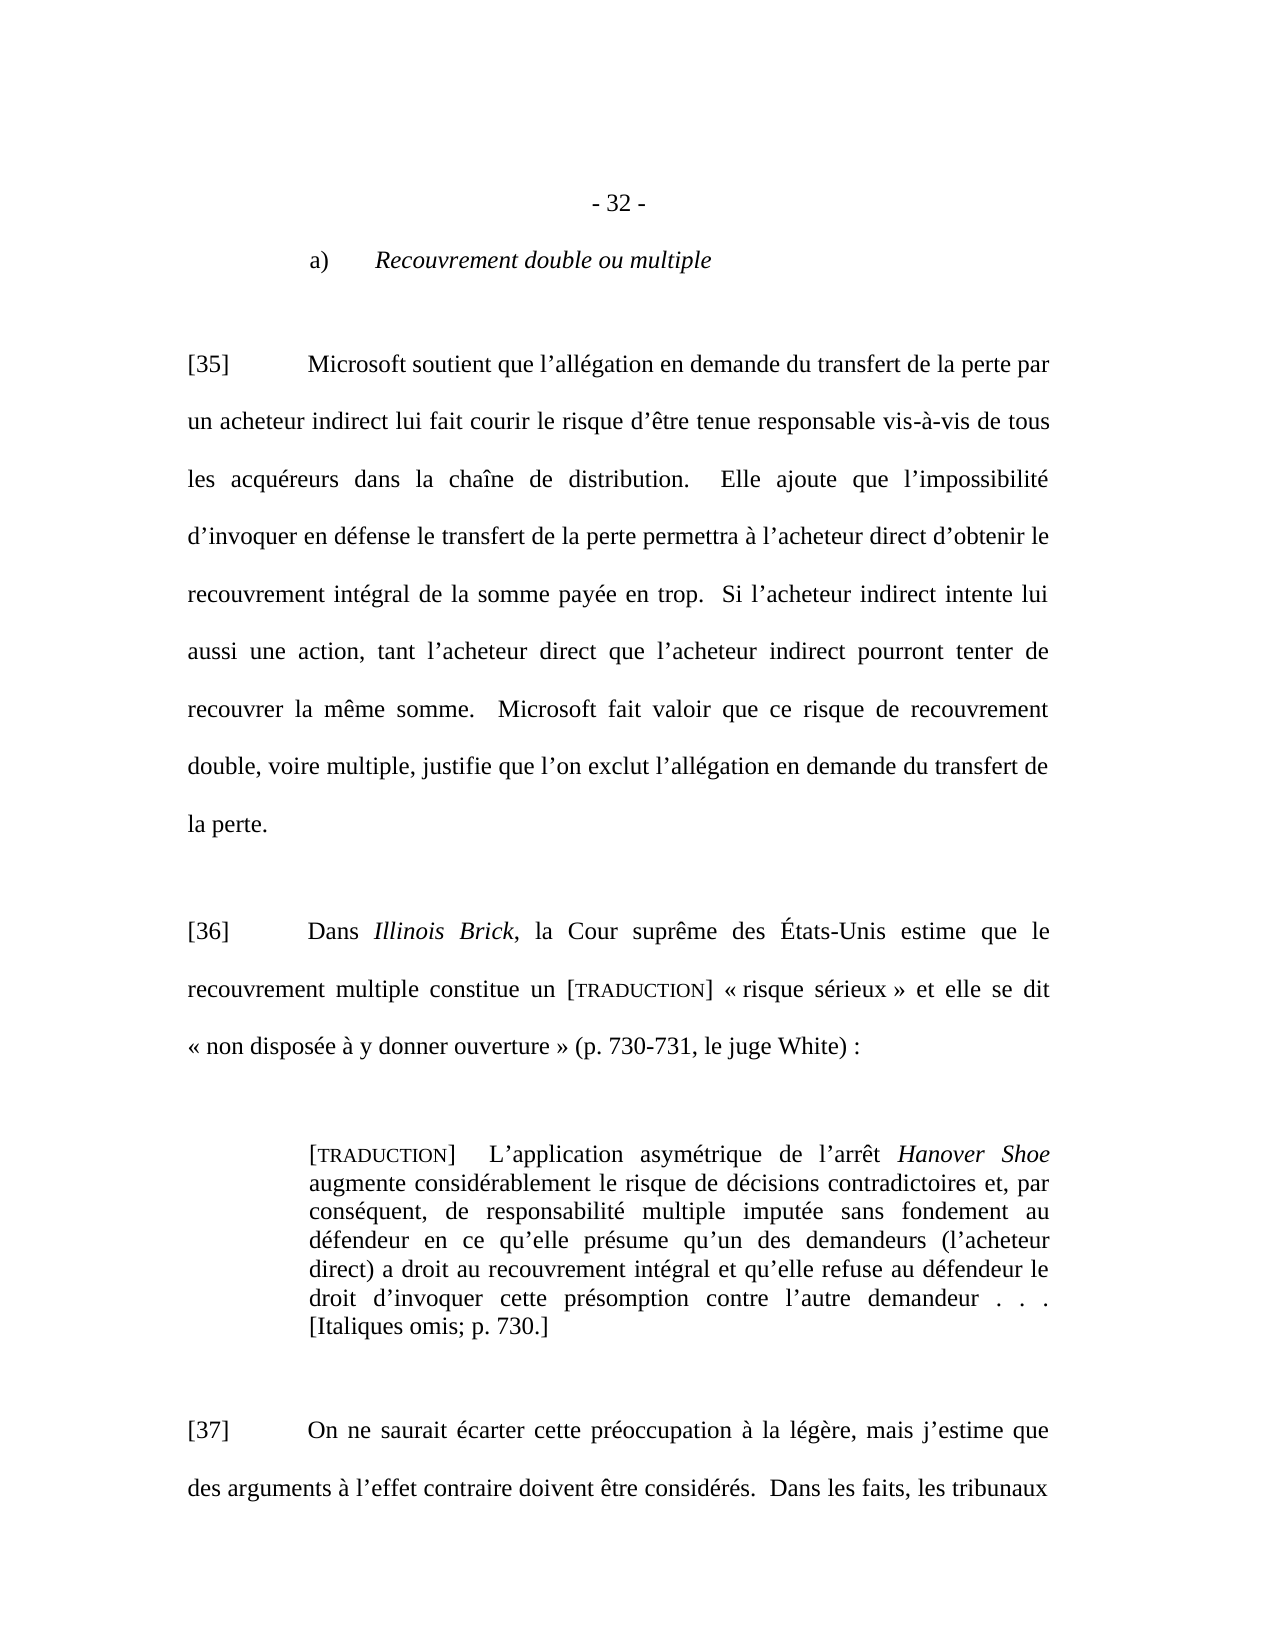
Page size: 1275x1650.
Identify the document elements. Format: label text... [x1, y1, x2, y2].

title a) Recouvrement double ou multiple [187, 245, 1050, 274]
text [187, 1415, 1050, 1501]
text Microsoft soutient que l’allégation en demande du transfert de la perte par un acheteur indirect lui fait courir le risque d’être tenue responsable vis-à-vis de tous les acquéreurs dans la chaîne de distribution. Elle ajoute que l’impossibilité d’invoquer en défense le transfert de la perte permettra à l’acheteur direct d’obtenir le recouvrement intégral de la somme payée en trop. Si l’acheteur indirect intente lui aussi une action, tant l’acheteur direct que l’acheteur indirect pourront tenter de recouvrer la même somme. Microsoft fait valoir que ce risque de recouvrement double, voire multiple, justifie que l’on exclut l’allégation en demande du transfert de la perte. [187, 349, 1050, 838]
text [traduction] L’application asymétrique de l’arrêt Hanover Shoe augmente considérablement le risque de décisions contradictoires et, par conséquent, de responsabilité multiple imputée sans fondement au défendeur en ce qu’elle présume qu’un des demandeurs (l’acheteur direct) a droit au recouvrement intégral et qu’elle refuse au défendeur le droit d’invoquer cette présomption contre l’autre demandeur . . . [Italiques omis; p. 730.] [187, 1139, 1050, 1340]
text Dans Illinois Brick, la Cour suprême des États-Unis estime que le recouvrement multiple constitue un [traduction] « risque sérieux » et elle se dit « non disposée à y donner ouverture » (p. 730-731, le juge White) : [187, 916, 1050, 1060]
